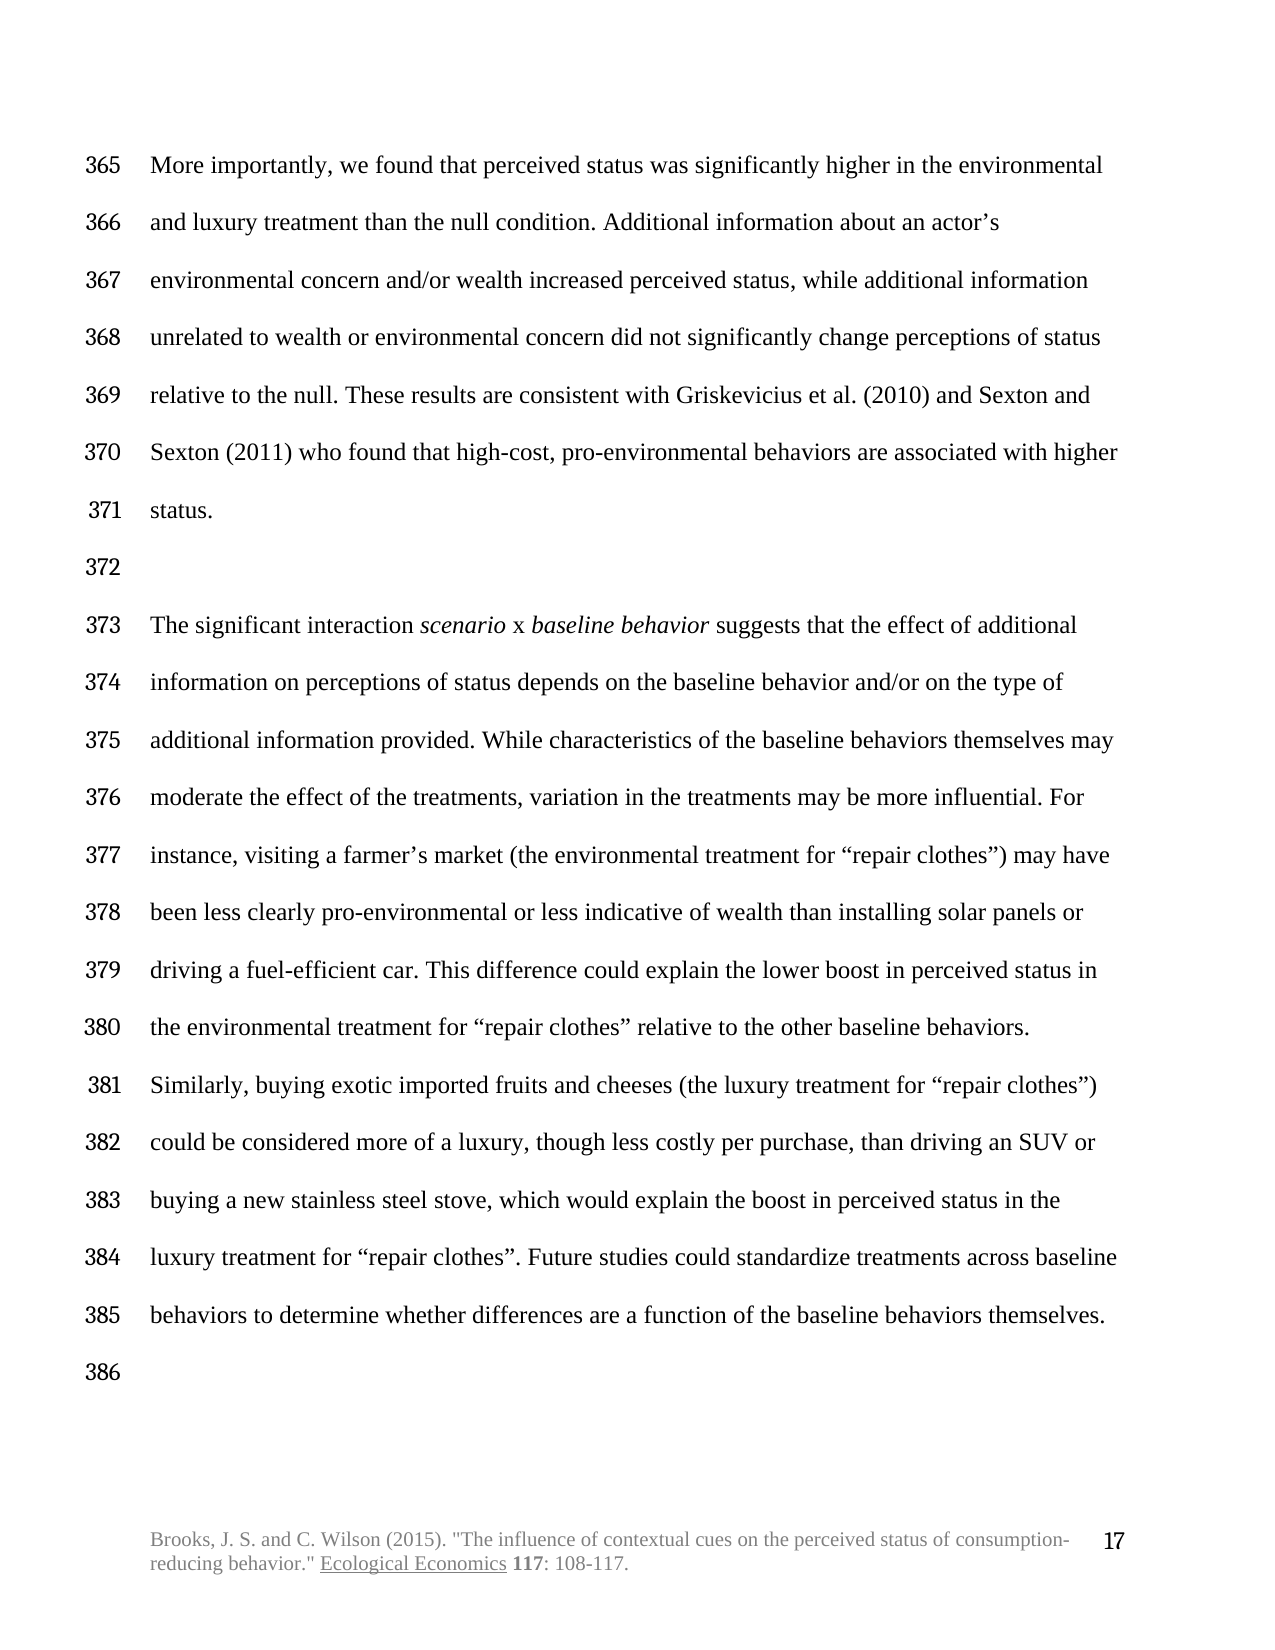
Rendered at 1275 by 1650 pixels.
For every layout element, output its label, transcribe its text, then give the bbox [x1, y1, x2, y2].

text The significant interaction scenario x baseline behavior suggests that the effect of additional information on perceptions of status depends on the baseline behavior and/or on the type of additional information provided. While characteristics of the baseline behaviors themselves may moderate the effect of the treatments, variation in the treatments may be more influential. For instance, visiting a farmer’s market (the environmental treatment for “repair clothes”) may have been less clearly pro-environmental or less indicative of wealth than installing solar panels or driving a fuel-efficient car. This difference could explain the lower boost in perceived status in the environmental treatment for “repair clothes” relative to the other baseline behaviors. Similarly, buying exotic imported fruits and cheeses (the luxury treatment for “repair clothes”) could be considered more of a luxury, though less costly per purchase, than driving an SUV or buying a new stainless steel stove, which would explain the boost in perceived status in the luxury treatment for “repair clothes”. Future studies could standardize treatments across baseline behaviors to determine whether differences are a function of the baseline behaviors themselves. [150, 610, 1125, 1329]
text More importantly, we found that perceived status was significantly higher in the environmental and luxury treatment than the null condition. Additional information about an actor’s environmental concern and/or wealth increased perceived status, while additional information unrelated to wealth or environmental concern did not significantly change perceptions of status relative to the null. These results are consistent with Griskevicius et al. (2010) and Sexton and Sexton (2011) who found that high-cost, pro-environmental behaviors are associated with higher status. [150, 150, 1125, 524]
